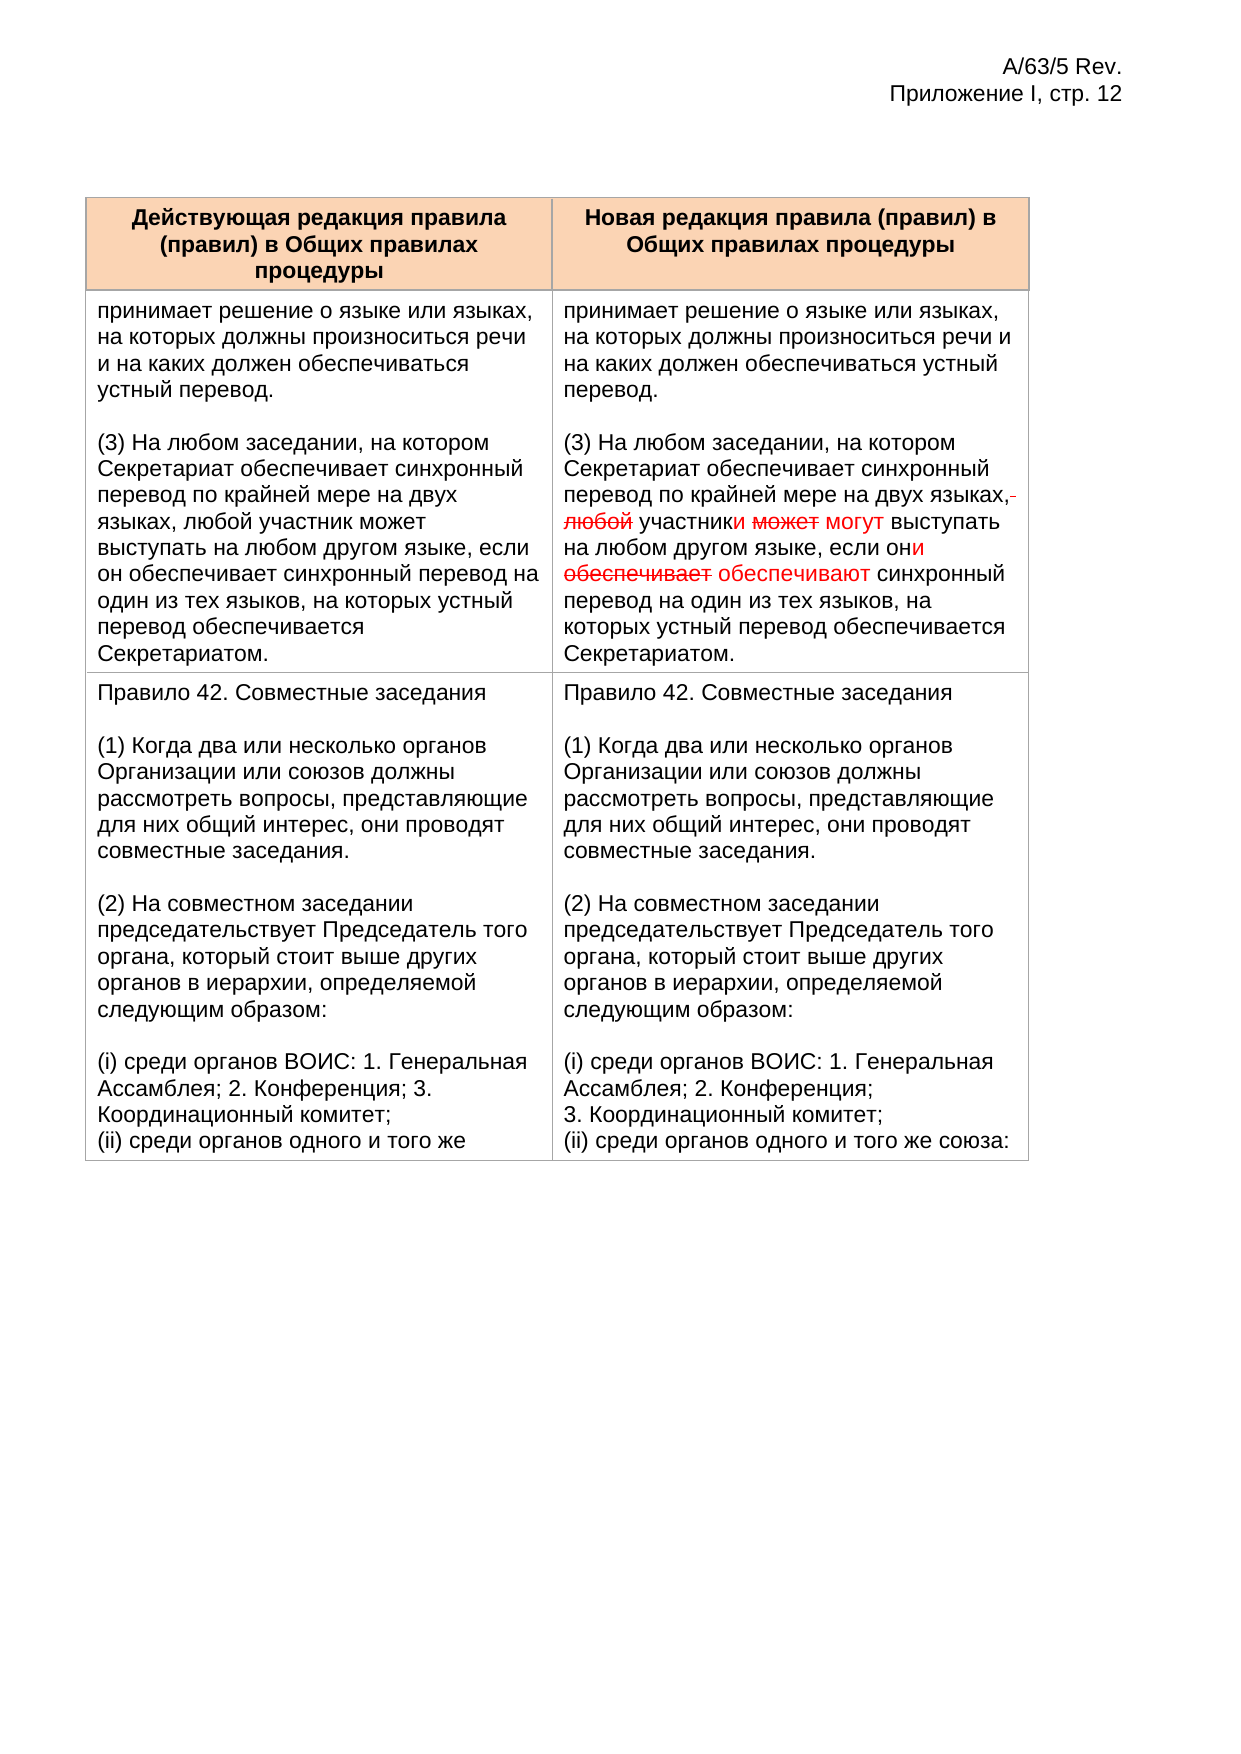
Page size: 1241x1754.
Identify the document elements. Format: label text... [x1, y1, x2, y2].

table_header Новая редакция правила (правил) в Общих правилах процедуры [553, 198, 1028, 289]
table_cell Правило 42. Совместные заседания (1) Когда два или несколько органов Организации или союзов должны рассмотреть вопросы, представляющие для них общий интерес, они проводят совместные заседания. (2) На совместном заседании председательствует Председатель того органа, который стоит выше других органов в иерархии, определяемой следующим образом: (i) среди органов ВОИС: 1. Генеральная Ассамблея; 2. Конференция; 3. Координационный комитет; (ii) среди органов одного и того же союза: 1. Ассамблея; 2. Конференция представителей; 3. Исполнительный комитет; (iii) среди органов ВОИС и одного и нескольких союзов: орган ВОИС; (iv) среди органов нескольких союзов: орган самого старого союза. [553, 673, 1028, 1159]
table_header Действующая редакция правила (правил) в Общих правилах процедуры [87, 198, 552, 289]
table_cell Правило 41. Языки выступлений. Устный перевод (1) Речи на заседаниях различных органов должны произноситься на английском или французском языке, а устный перевод осуществляется на другой из них. Генеральный директор может, однако, принять решение о том, что речи могут быть произнесены на испанском или русском языке либо на обоих этих языках; в таких случаях устный перевод осуществляется на все утвержденные языки. (2) Что касается вспомогательных органов, то Генеральный директор принимает решение о языке или языках, на которых должны произноситься речи и на каких должен обеспечиваться устный перевод. (3) На любом заседании, на котором Секретариат обеспечивает синхронный перевод по крайней мере на двух языках, любой участник может выступать на любом другом языке, если он обеспечивает синхронный перевод на один из тех языков, на которых устный перевод обеспечивается Секретариатом. [86, 291, 552, 672]
table_cell Правило 41. Языки выступлений. Устный перевод (1) Речи на заседаниях различных органов должны произноситься на английском или французском языке, а устный перевод осуществляется на другой из них. Генеральный директор может, однако, принять решение о том, что речи могут быть произнесены на испанском или русском языке либо на обоих этих языках; в таких случаях устный перевод осуществляется на все утвержденные языки. (2) Что касается вспомогательных органов, то Генеральный директор принимает решение о языке или языках, на которых должны произноситься речи и на каких должен обеспечиваться устный перевод. (3) На любом заседании, на котором Секретариат обеспечивает синхронный перевод по крайней мере на двух языках, любой участники может могут выступать на любом другом языке, если они обеспечивает обеспечивают синхронный перевод на один из тех языков, на которых устный перевод обеспечивается Секретариатом. [553, 291, 1028, 672]
table_cell Правило 42. Совместные заседания (1) Когда два или несколько органов Организации или союзов должны рассмотреть вопросы, представляющие для них общий интерес, они проводят совместные заседания. (2) На совместном заседании председательствует Председатель того органа, который стоит выше других органов в иерархии, определяемой следующим образом: (i) среди органов ВОИС: 1. Генеральная Ассамблея; 2. Конференция; 3. Координационный комитет; (ii) среди органов одного и того же союза: 1. Ассамблея; 2. Конференция представителей; 3. Исполнительный комитет; (iii) среди органов ВОИС и одного и нескольких союзов: орган ВОИС; (iv) среди органов нескольких союзов: орган самого старого союза. [86, 673, 552, 1159]
